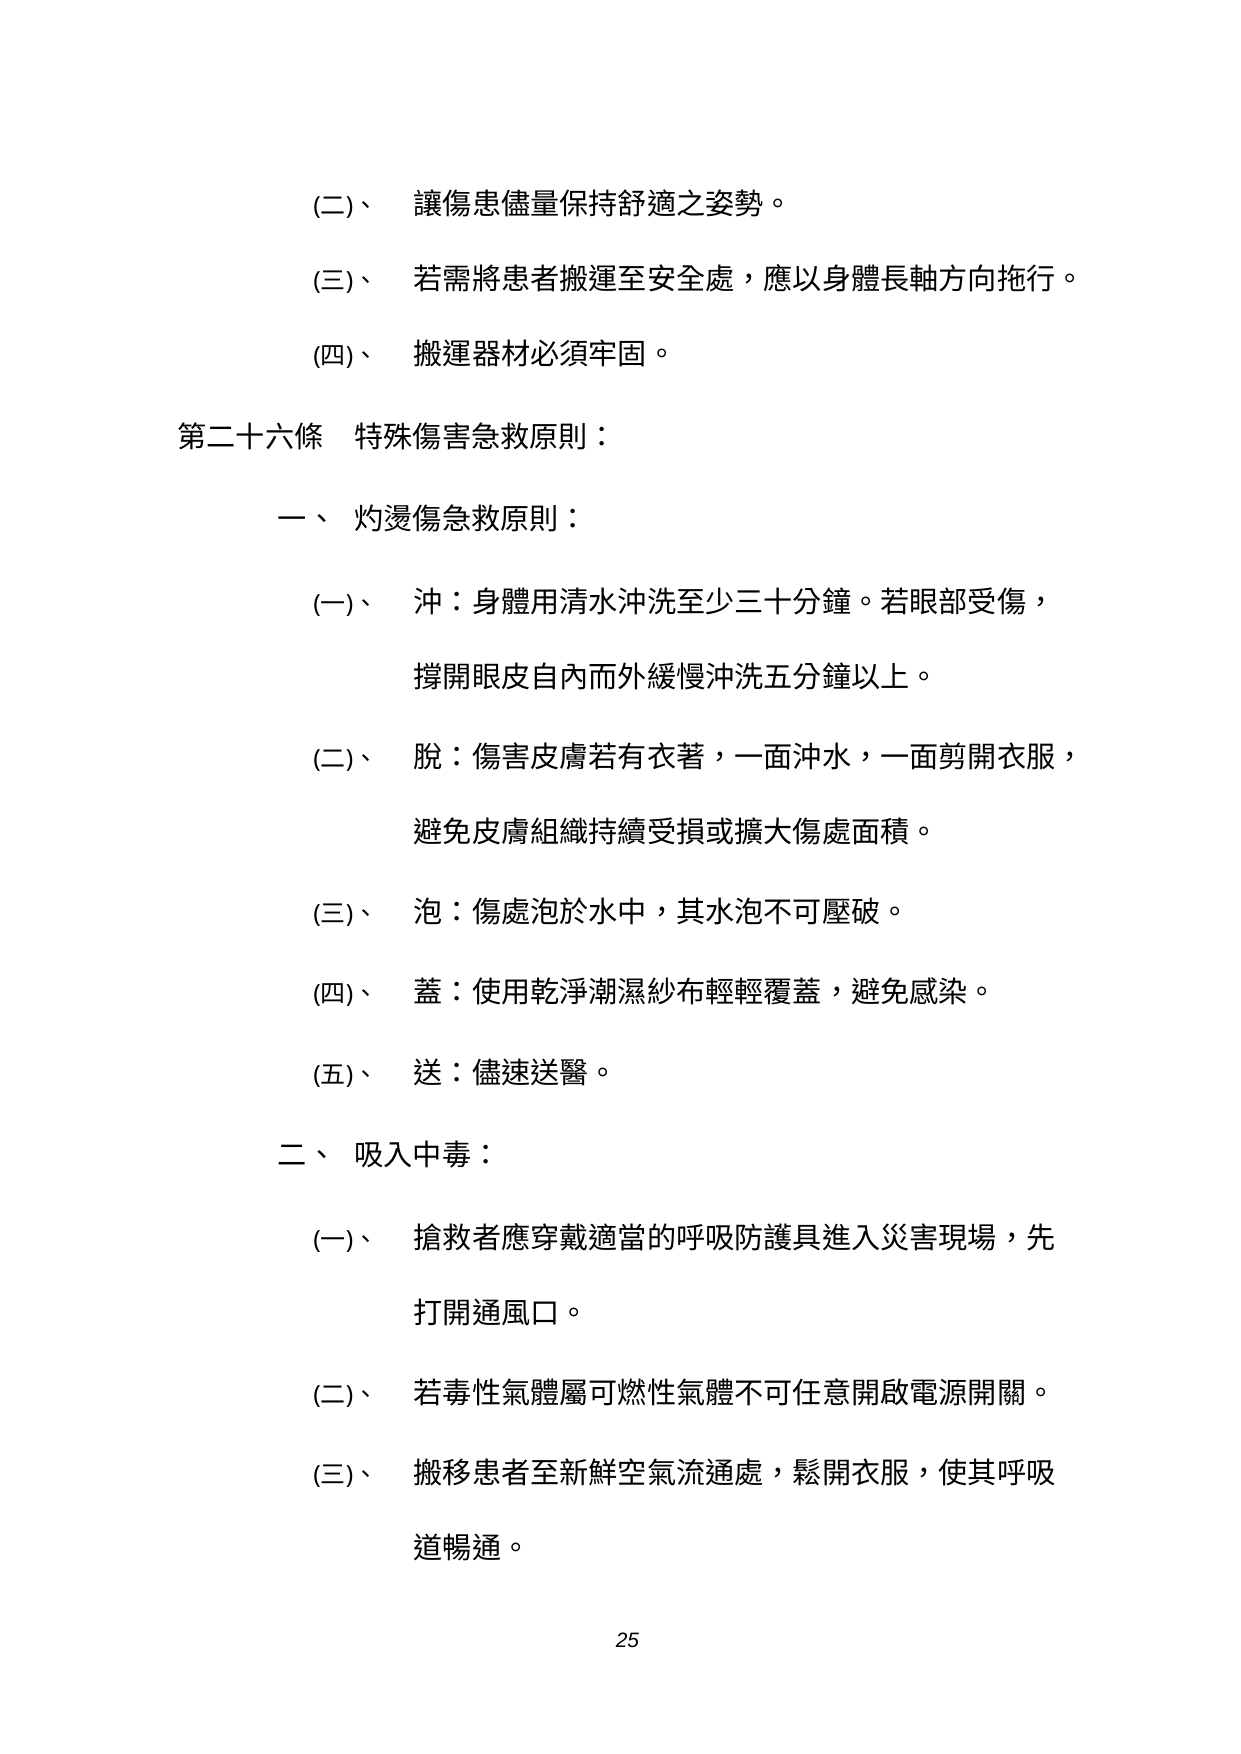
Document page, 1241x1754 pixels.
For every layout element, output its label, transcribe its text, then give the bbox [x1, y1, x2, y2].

list 沖：身體用清水沖洗至少三十分鐘。若眼部受傷，撐開眼皮自內而外緩慢沖洗五分鐘以上。 [313, 562, 1063, 712]
list 讓傷患儘量保持舒適之姿勢。 [313, 164, 1063, 239]
list 吸入中毒： [278, 1115, 1063, 1190]
list 脫：傷害皮膚若有衣著，一面沖水，一面剪開衣服，避免皮膚組織持續受損或擴大傷處面積。 [313, 717, 1063, 867]
list 若毒性氣體屬可燃性氣體不可任意開啟電源開關。 [313, 1353, 1063, 1428]
list 搬移患者至新鮮空氣流通處，鬆開衣服，使其呼吸道暢通。 [313, 1433, 1063, 1583]
list 搬運器材必須牢固。 [313, 314, 1063, 389]
list 泡：傷處泡於水中，其水泡不可壓破。 [313, 872, 1063, 947]
list 搶救者應穿戴適當的呼吸防護具進入災害現場，先打開通風口。 [313, 1198, 1063, 1348]
list 若需將患者搬運至安全處，應以身體長軸方向拖行。 [313, 239, 1063, 314]
list 灼燙傷急救原則： [278, 479, 1063, 554]
list 特殊傷害急救原則： [177, 397, 1063, 472]
list 蓋：使用乾淨潮濕紗布輕輕覆蓋，避免感染。 [313, 953, 1063, 1028]
list 送：儘速送醫。 [313, 1033, 1063, 1108]
